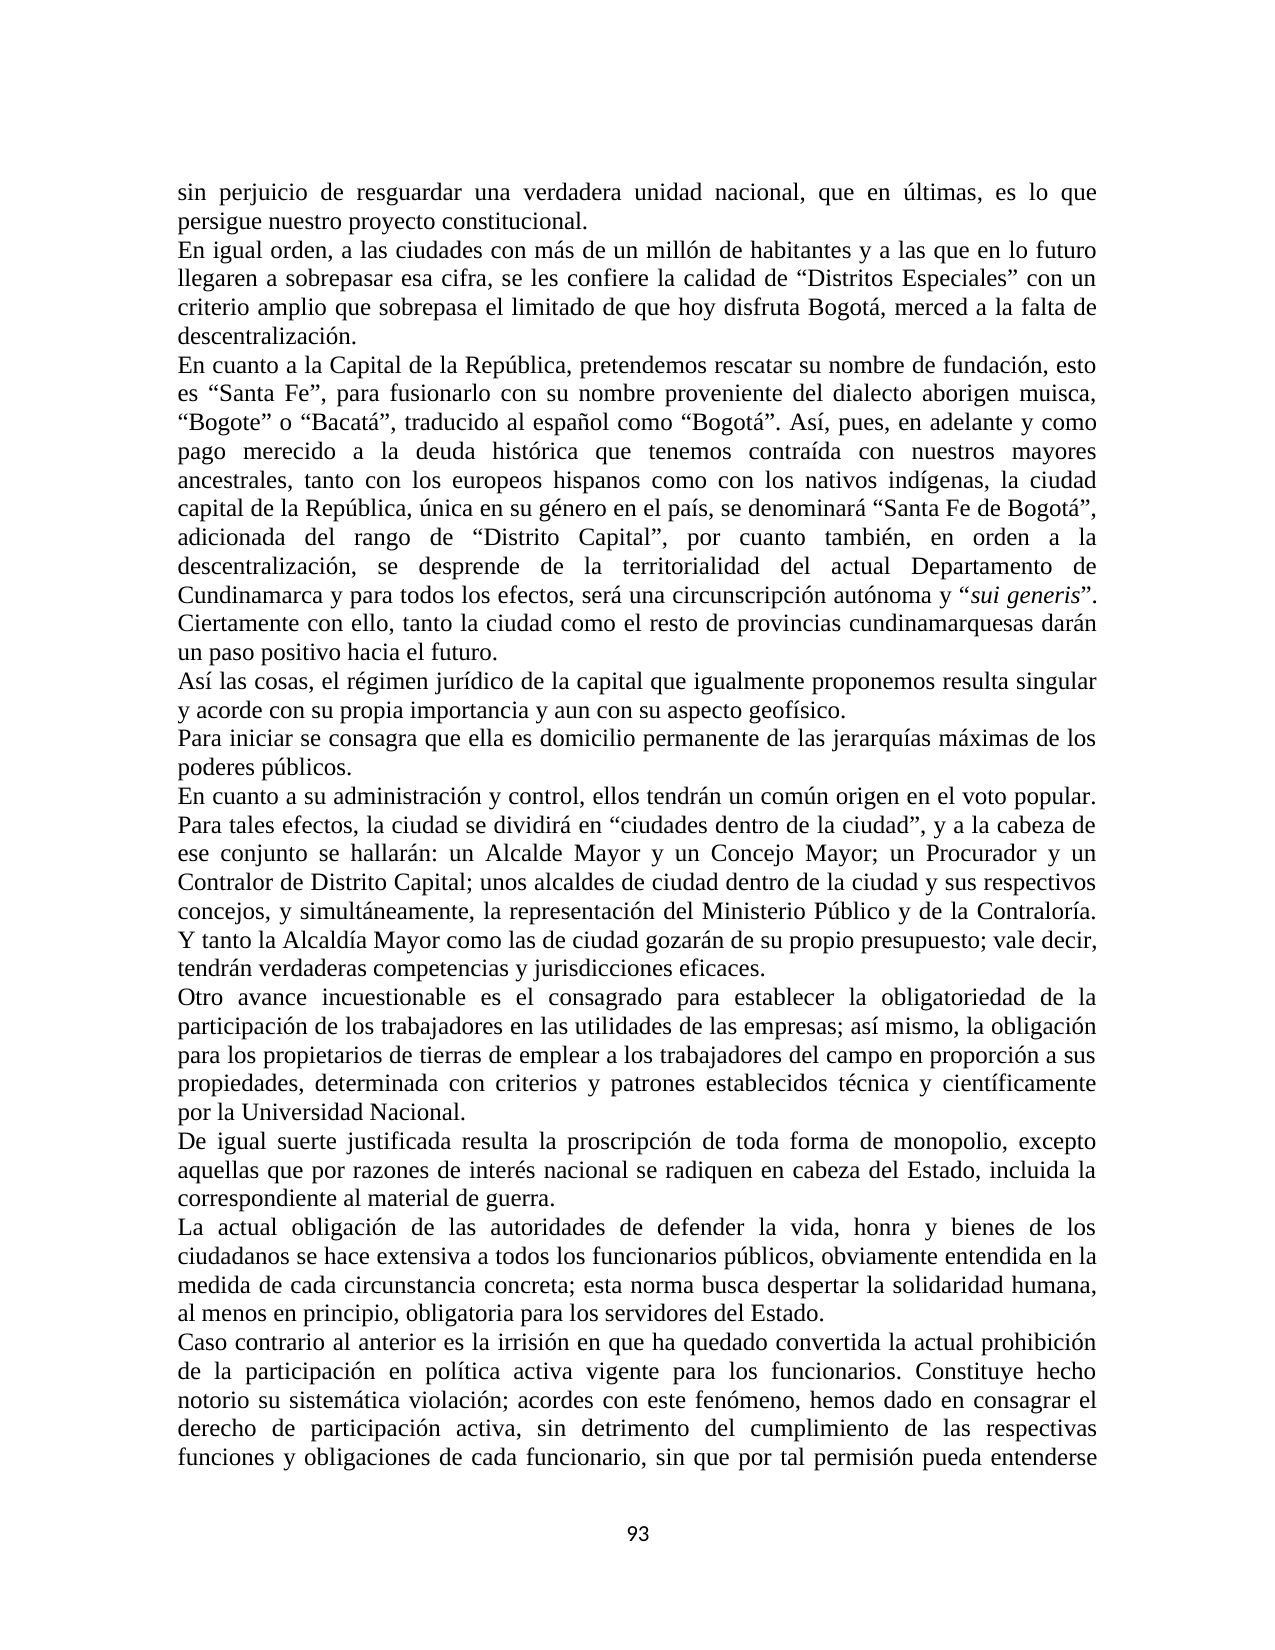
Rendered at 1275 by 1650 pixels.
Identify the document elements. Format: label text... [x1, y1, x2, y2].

text De igual suerte justificada resulta la proscripción de toda forma de monopolio, excepto aquellas que por razones de interés nacional se radiquen en cabeza del Estado, incluida la correspondiente al material de guerra. [177, 1126, 1098, 1212]
text Para iniciar se consagra que ella es domicilio permanente de las jerarquías máximas de los poderes públicos. [177, 723, 1098, 781]
text Así las cosas, el régimen jurídico de la capital que igualmente proponemos resulta singular y acorde con su propia importancia y aun con su aspecto geofísico. [177, 666, 1098, 723]
text En cuanto a la Capital de la República, pretendemos rescatar su nombre de fundación, esto es “Santa Fe”, para fusionarlo con su nombre proveniente del dialecto aborigen muisca, “Bogote” o “Bacatá”, traducido al español como “Bogotá”. Así, pues, en adelante y como pago merecido a la deuda histórica que tenemos contraída con nuestros mayores ancestrales, tanto con los europeos hispanos como con los nativos indígenas, la ciudad capital de la República, única en su género en el país, se denominará “Santa Fe de Bogotá”, adicionada del rango de “Distrito Capital”, por cuanto también, en orden a la descentralización, se desprende de la territorialidad del actual Departamento de Cundinamarca y para todos los efectos, será una circunscripción autónoma y “sui generis”. Ciertamente con ello, tanto la ciudad como el resto de provincias cundinamarquesas darán un paso positivo hacia el futuro. [177, 350, 1098, 666]
text La actual obligación de las autoridades de defender la vida, honra y bienes de los ciudadanos se hace extensiva a todos los funcionarios públicos, obviamente entendida en la medida de cada circunstancia concreta; esta norma busca despertar la solidaridad humana, al menos en principio, obligatoria para los servidores del Estado. [177, 1212, 1098, 1327]
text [177, 177, 1098, 235]
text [177, 1327, 1098, 1471]
text En igual orden, a las ciudades con más de un millón de habitantes y a las que en lo futuro llegaren a sobrepasar esa cifra, se les confiere la calidad de “Distritos Especiales” con un criterio amplio que sobrepasa el limitado de que hoy disfruta Bogotá, merced a la falta de descentralización. [177, 235, 1098, 350]
text Otro avance incuestionable es el consagrado para establecer la obligatoriedad de la participación de los trabajadores en las utilidades de las empresas; así mismo, la obligación para los propietarios de tierras de emplear a los trabajadores del campo en proporción a sus propiedades, determinada con criterios y patrones establecidos técnica y científicamente por la Universidad Nacional. [177, 982, 1098, 1126]
text En cuanto a su administración y control, ellos tendrán un común origen en el voto popular. Para tales efectos, la ciudad se dividirá en “ciudades dentro de la ciudad”, y a la cabeza de ese conjunto se hallarán: un Alcalde Mayor y un Concejo Mayor; un Procurador y un Contralor de Distrito Capital; unos alcaldes de ciudad dentro de la ciudad y sus respectivos concejos, y simultáneamente, la representación del Ministerio Público y de la Contraloría. Y tanto la Alcaldía Mayor como las de ciudad gozarán de su propio presupuesto; vale decir, tendrán verdaderas competencias y jurisdicciones eficaces. [177, 781, 1098, 982]
